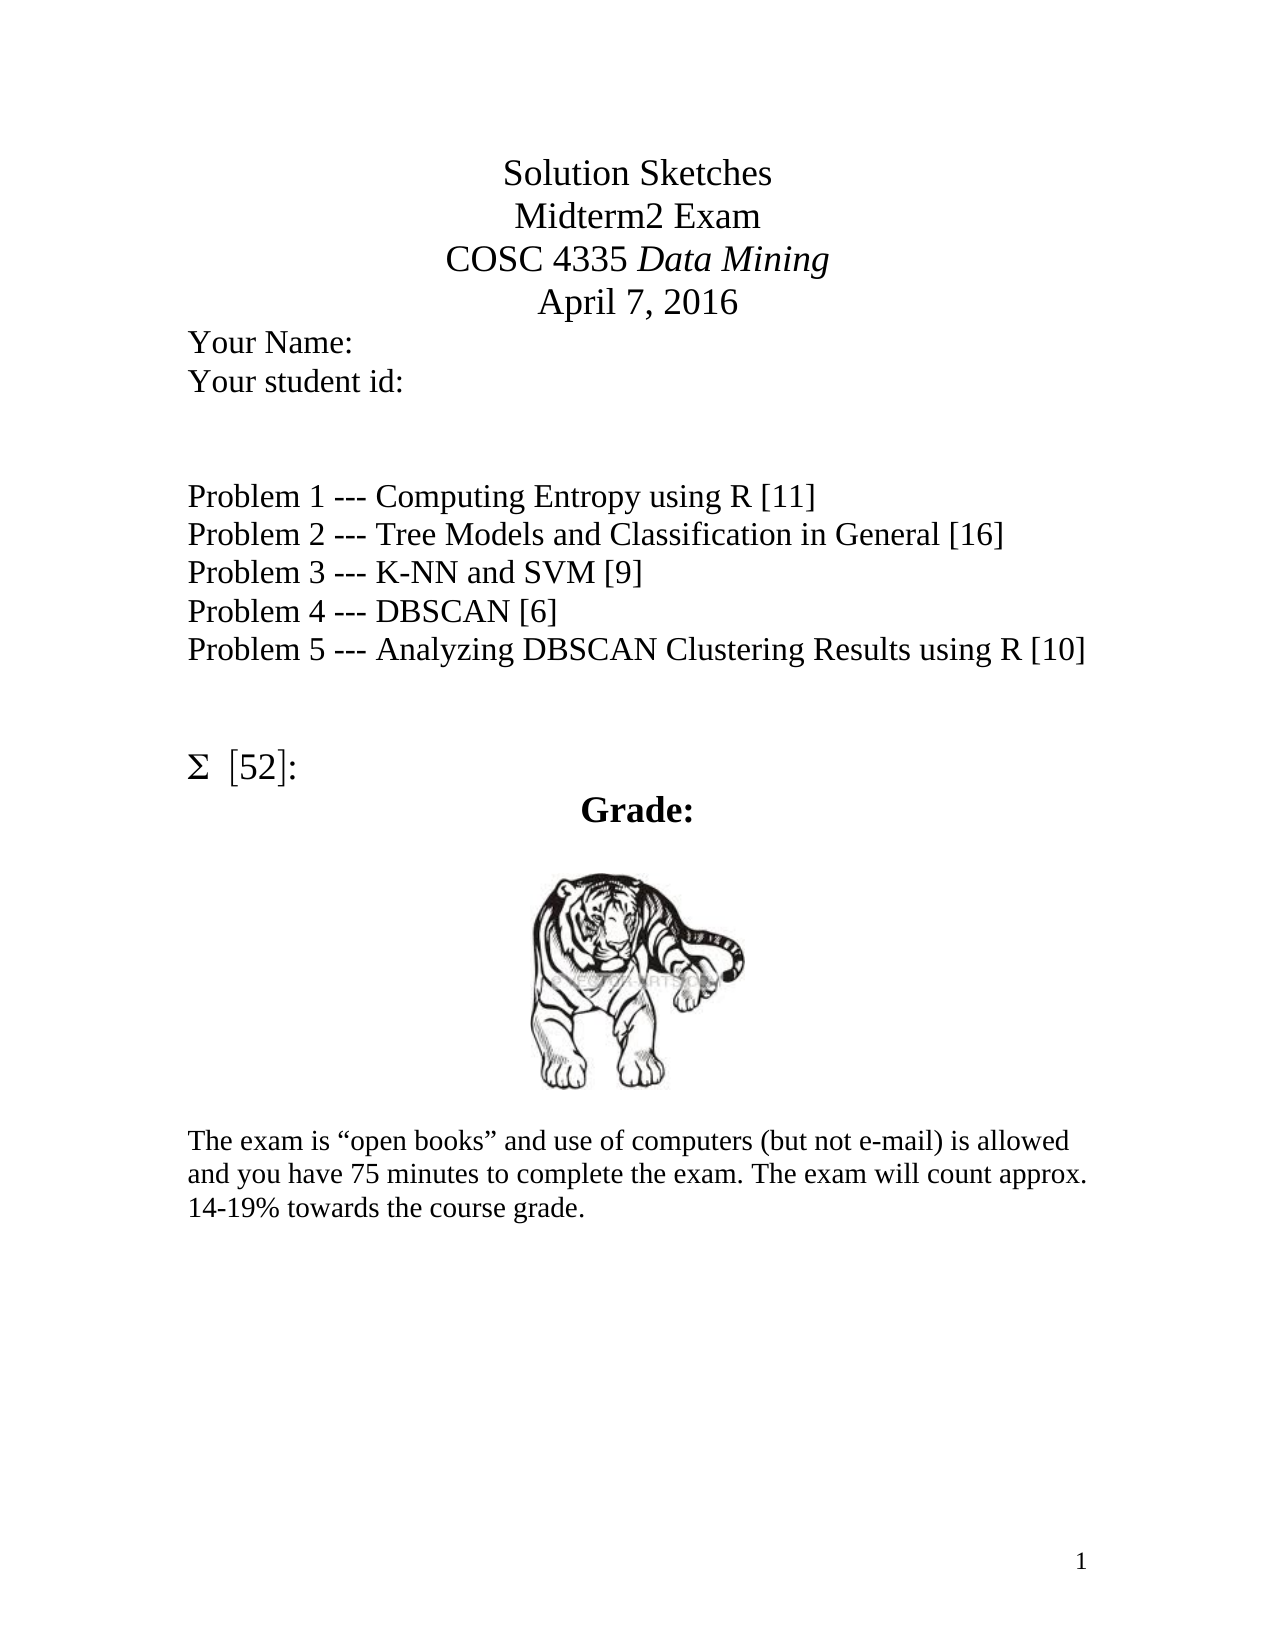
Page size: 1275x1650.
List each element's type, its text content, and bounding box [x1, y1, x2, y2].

text April 7, 2016 [187, 279, 1087, 322]
text Problem 4 --- DBSCAN [6] [187, 591, 1087, 629]
text Grade: [187, 787, 1087, 830]
text The exam is “open books” and use of computers (but not e-mail) is allowed and you have 75 minutes to complete the exam. The exam will count approx. 14-19% towards the course grade. [187, 1123, 1087, 1224]
text COSC 4335 Data Mining [187, 236, 1087, 279]
text Problem 2 --- Tree Models and Classification in General [16] [187, 514, 1087, 552]
picture [530, 873, 745, 1090]
text Problem 5 --- Analyzing DBSCAN Clustering Results using R [10] [187, 629, 1087, 667]
text Your Name: [187, 322, 1087, 361]
text Problem 3 --- K-NN and SVM [9] [187, 552, 1087, 591]
text : [187, 744, 1087, 787]
title Midterm2 Exam [187, 193, 1087, 236]
text Problem 1 --- Computing Entropy using R [11] [187, 476, 1087, 514]
title Solution Sketches [187, 150, 1087, 193]
text Your student id: [187, 361, 1087, 399]
